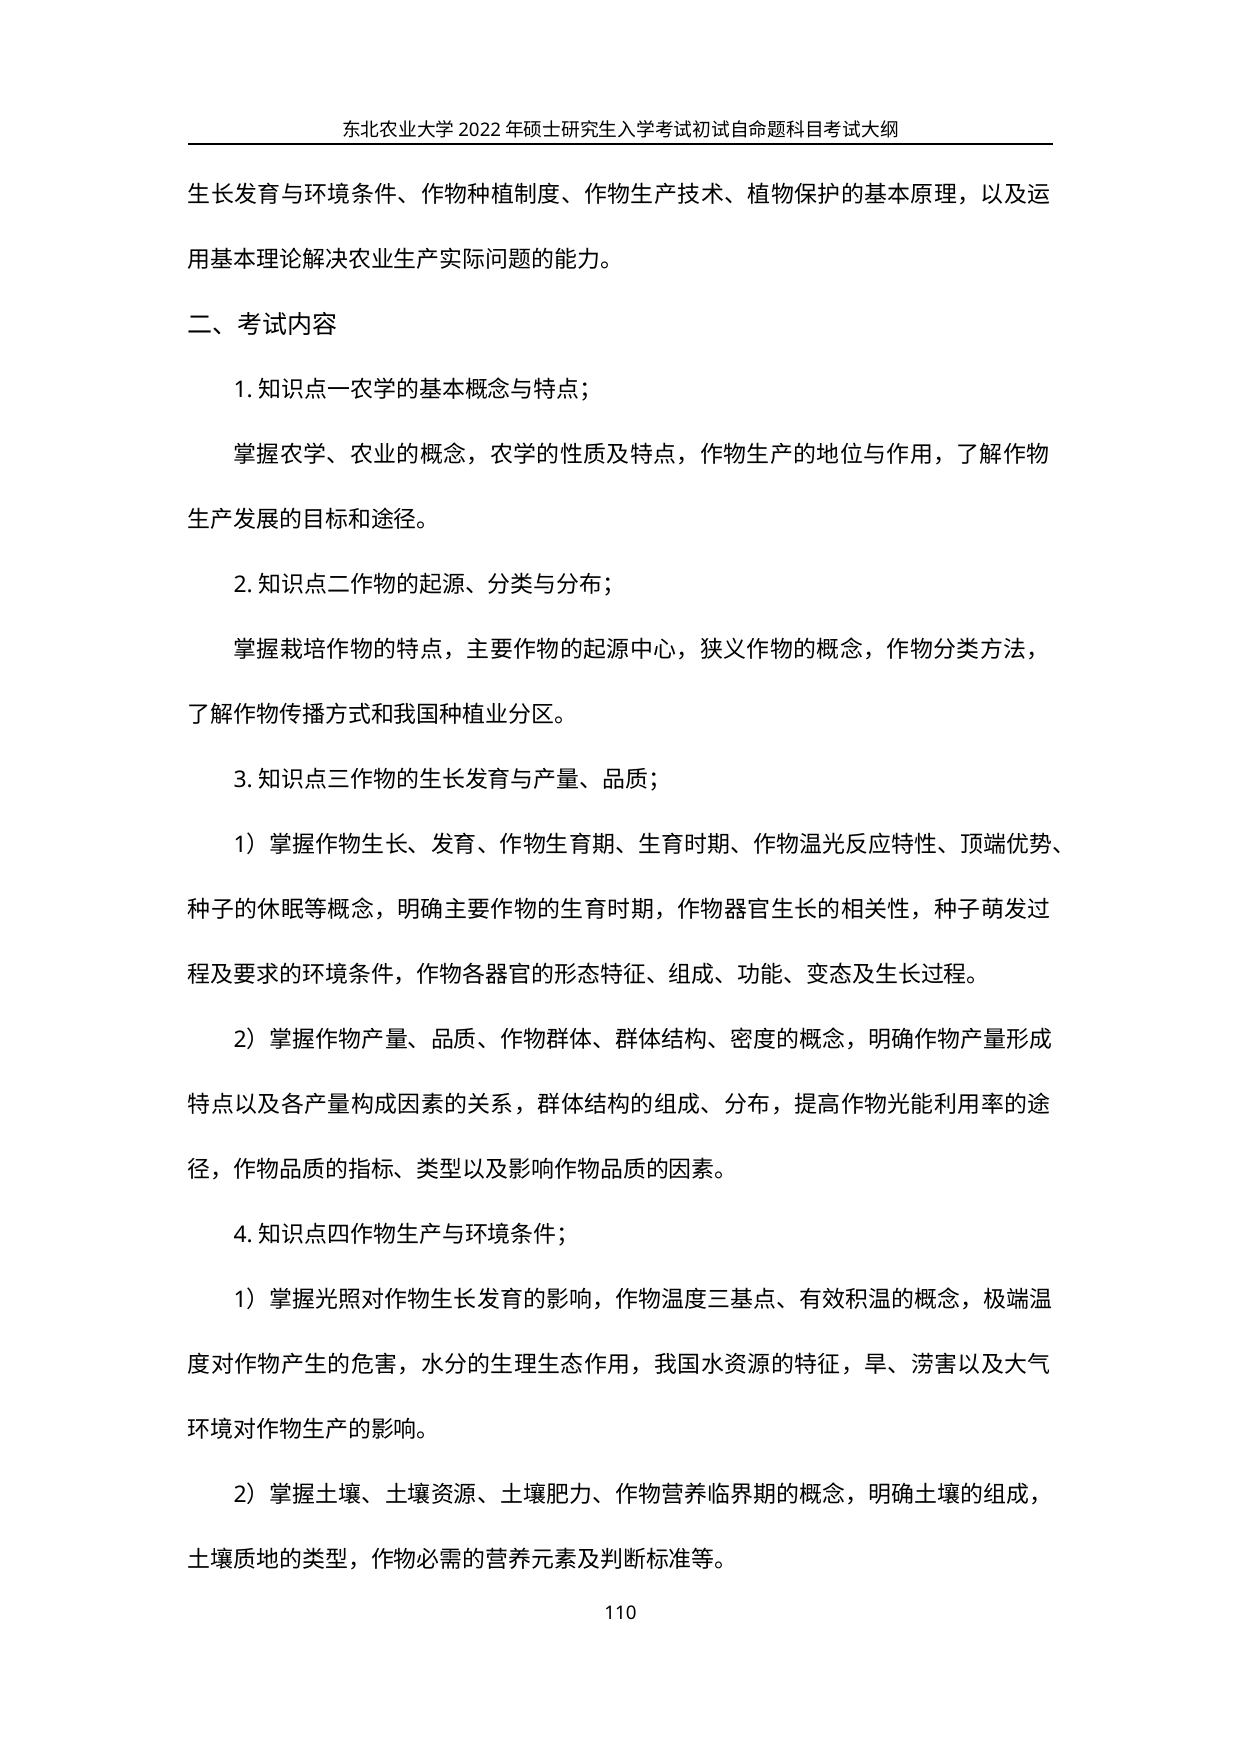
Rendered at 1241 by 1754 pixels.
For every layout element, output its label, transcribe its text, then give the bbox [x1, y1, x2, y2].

text 掌握农学、农业的概念，农学的性质及特点，作物生产的地位与作用，了解作物生产发展的目标和途径。 [187, 420, 1053, 550]
text 4. 知识点四作物生产与环境条件； [187, 1200, 1053, 1265]
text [187, 160, 1053, 290]
text 1）掌握光照对作物生长发育的影响，作物温度三基点、有效积温的概念，极端温度对作物产生的危害，水分的生理生态作用，我国水资源的特征，旱、涝害以及大气环境对作物生产的影响。 [187, 1265, 1053, 1460]
text 1. 知识点一农学的基本概念与特点； [187, 355, 1053, 420]
text 3. 知识点三作物的生长发育与产量、品质； [187, 745, 1053, 810]
text 2）掌握土壤、土壤资源、土壤肥力、作物营养临界期的概念，明确土壤的组成，土壤质地的类型，作物必需的营养元素及判断标准等。 [187, 1460, 1053, 1590]
text 2）掌握作物产量、品质、作物群体、群体结构、密度的概念，明确作物产量形成特点以及各产量构成因素的关系，群体结构的组成、分布，提高作物光能利用率的途径，作物品质的指标、类型以及影响作物品质的因素。 [187, 1005, 1053, 1200]
text 掌握栽培作物的特点，主要作物的起源中心，狭义作物的概念，作物分类方法，了解作物传播方式和我国种植业分区。 [187, 615, 1053, 745]
text 1）掌握作物生长、发育、作物生育期、生育时期、作物温光反应特性、顶端优势、种子的休眠等概念，明确主要作物的生育时期，作物器官生长的相关性，种子萌发过程及要求的环境条件，作物各器官的形态特征、组成、功能、变态及生长过程。 [187, 810, 1053, 1005]
text 二、考试内容 [187, 290, 1053, 355]
text 2. 知识点二作物的起源、分类与分布； [187, 550, 1053, 615]
